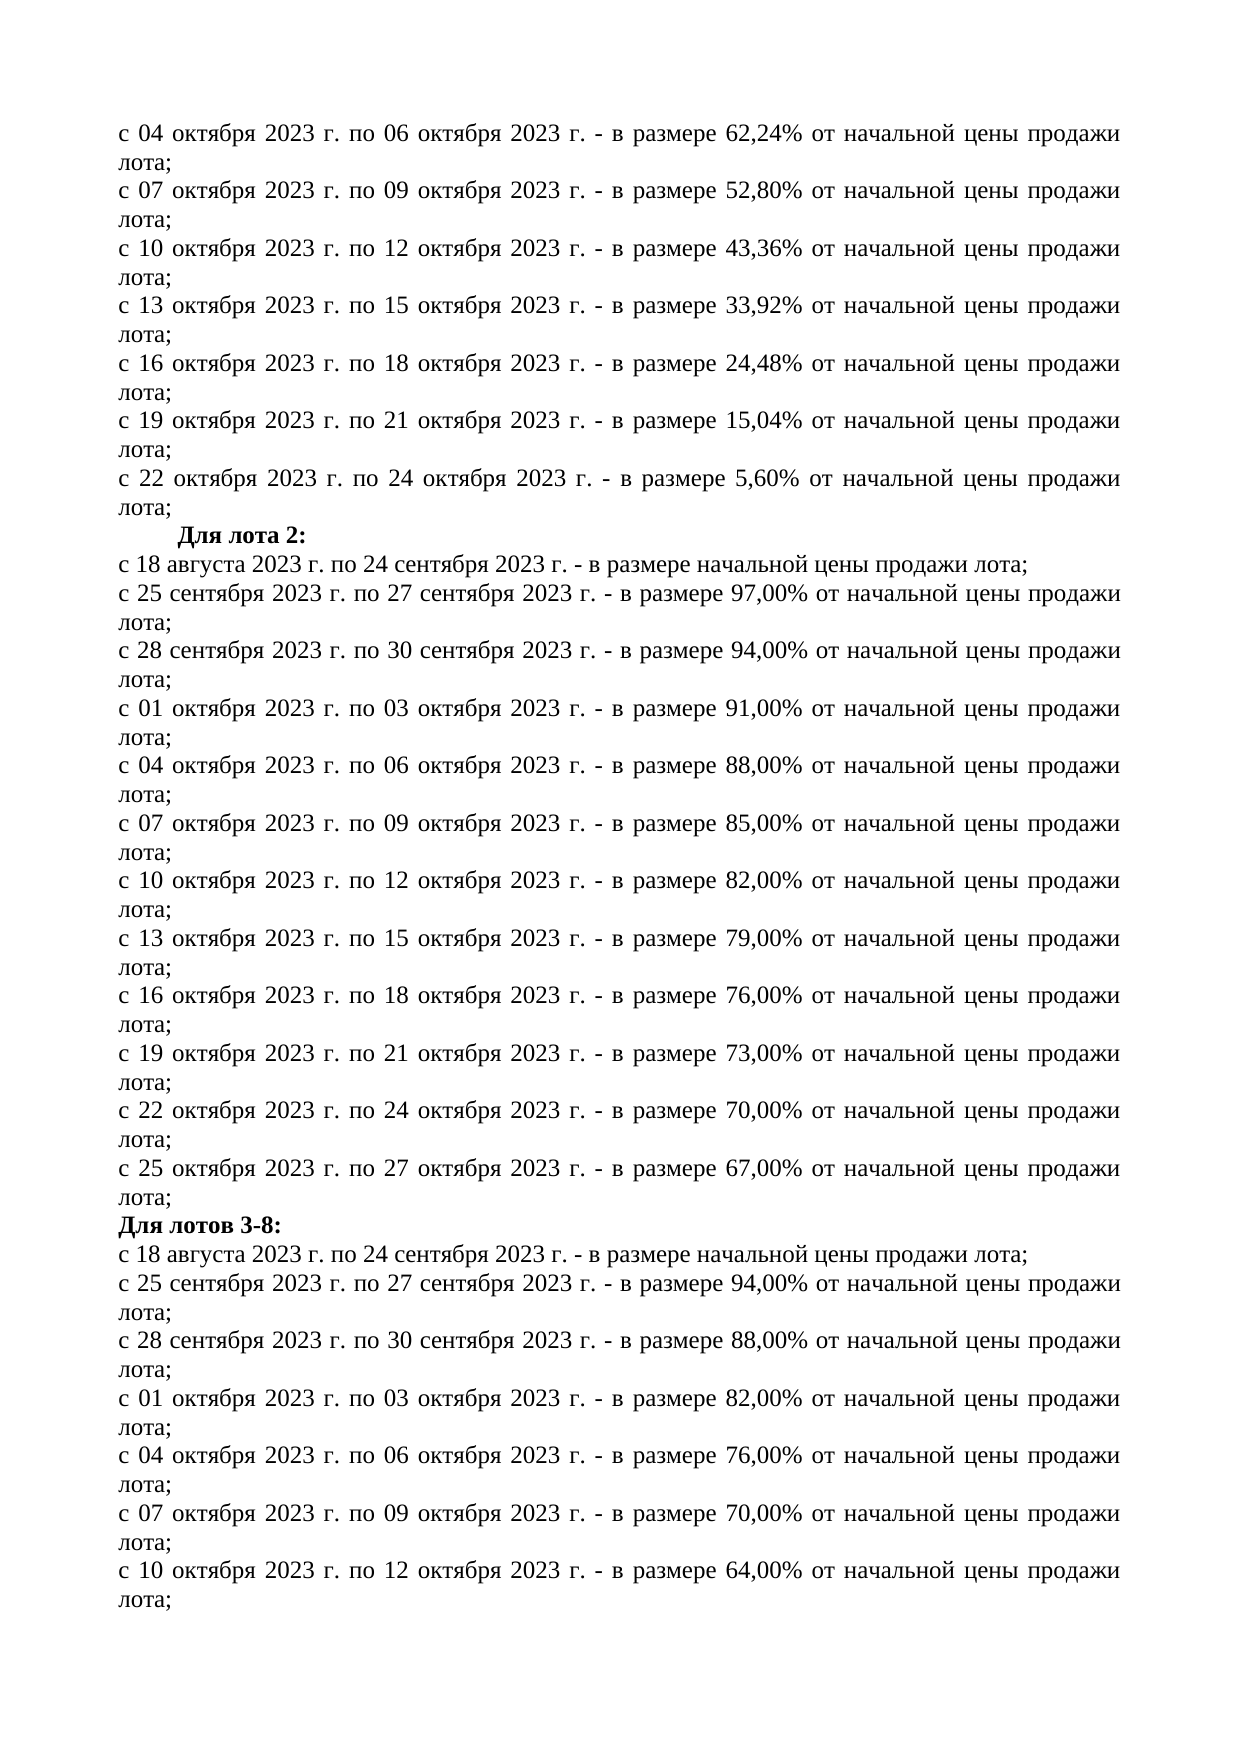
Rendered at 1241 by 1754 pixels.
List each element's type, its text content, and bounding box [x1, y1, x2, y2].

text с 13 октября 2023 г. по 15 октября 2023 г. - в размере 79,00% от начальной цены продажи лота; [118, 923, 1122, 981]
text с 28 сентября 2023 г. по 30 сентября 2023 г. - в размере 88,00% от начальной цены продажи лота; [118, 1326, 1122, 1383]
text с 19 октября 2023 г. по 21 октября 2023 г. - в размере 73,00% от начальной цены продажи лота; [118, 1038, 1122, 1096]
text с 18 августа 2023 г. по 24 сентября 2023 г. - в размере начальной цены продажи лота; [118, 549, 1122, 578]
text с 16 октября 2023 г. по 18 октября 2023 г. - в размере 24,48% от начальной цены продажи лота; [118, 348, 1122, 406]
text с 07 октября 2023 г. по 09 октября 2023 г. - в размере 85,00% от начальной цены продажи лота; [118, 808, 1122, 866]
text с 04 октября 2023 г. по 06 октября 2023 г. - в размере 88,00% от начальной цены продажи лота; [118, 751, 1122, 808]
text Для лотов 3-8: с 18 августа 2023 г. по 24 сентября 2023 г. - в размере начальной цены продажи лота; [118, 1211, 1122, 1268]
text с 04 октября 2023 г. по 06 октября 2023 г. - в размере 62,24% от начальной цены продажи лота; [118, 118, 1122, 176]
text с 28 сентября 2023 г. по 30 сентября 2023 г. - в размере 94,00% от начальной цены продажи лота; [118, 636, 1122, 693]
text с 10 октября 2023 г. по 12 октября 2023 г. - в размере 64,00% от начальной цены продажи лота; [118, 1556, 1122, 1613]
text с 07 октября 2023 г. по 09 октября 2023 г. - в размере 52,80% от начальной цены продажи лота; [118, 176, 1122, 233]
text с 22 октября 2023 г. по 24 октября 2023 г. - в размере 5,60% от начальной цены продажи лота; [118, 463, 1122, 521]
text с 25 сентября 2023 г. по 27 сентября 2023 г. - в размере 94,00% от начальной цены продажи лота; [118, 1268, 1122, 1326]
text с 19 октября 2023 г. по 21 октября 2023 г. - в размере 15,04% от начальной цены продажи лота; [118, 406, 1122, 463]
text с 04 октября 2023 г. по 06 октября 2023 г. - в размере 76,00% от начальной цены продажи лота; [118, 1441, 1122, 1498]
text с 22 октября 2023 г. по 24 октября 2023 г. - в размере 70,00% от начальной цены продажи лота; [118, 1096, 1122, 1153]
text с 16 октября 2023 г. по 18 октября 2023 г. - в размере 76,00% от начальной цены продажи лота; [118, 981, 1122, 1038]
text с 13 октября 2023 г. по 15 октября 2023 г. - в размере 33,92% от начальной цены продажи лота; [118, 291, 1122, 348]
text с 07 октября 2023 г. по 09 октября 2023 г. - в размере 70,00% от начальной цены продажи лота; [118, 1498, 1122, 1556]
text с 10 октября 2023 г. по 12 октября 2023 г. - в размере 82,00% от начальной цены продажи лота; [118, 866, 1122, 923]
text Для лота 2: [118, 521, 1122, 549]
text с 25 сентября 2023 г. по 27 сентября 2023 г. - в размере 97,00% от начальной цены продажи лота; [118, 578, 1122, 636]
text с 01 октября 2023 г. по 03 октября 2023 г. - в размере 91,00% от начальной цены продажи лота; [118, 693, 1122, 751]
text с 10 октября 2023 г. по 12 октября 2023 г. - в размере 43,36% от начальной цены продажи лота; [118, 233, 1122, 291]
text с 01 октября 2023 г. по 03 октября 2023 г. - в размере 82,00% от начальной цены продажи лота; [118, 1383, 1122, 1441]
text с 25 октября 2023 г. по 27 октября 2023 г. - в размере 67,00% от начальной цены продажи лота; [118, 1153, 1122, 1211]
